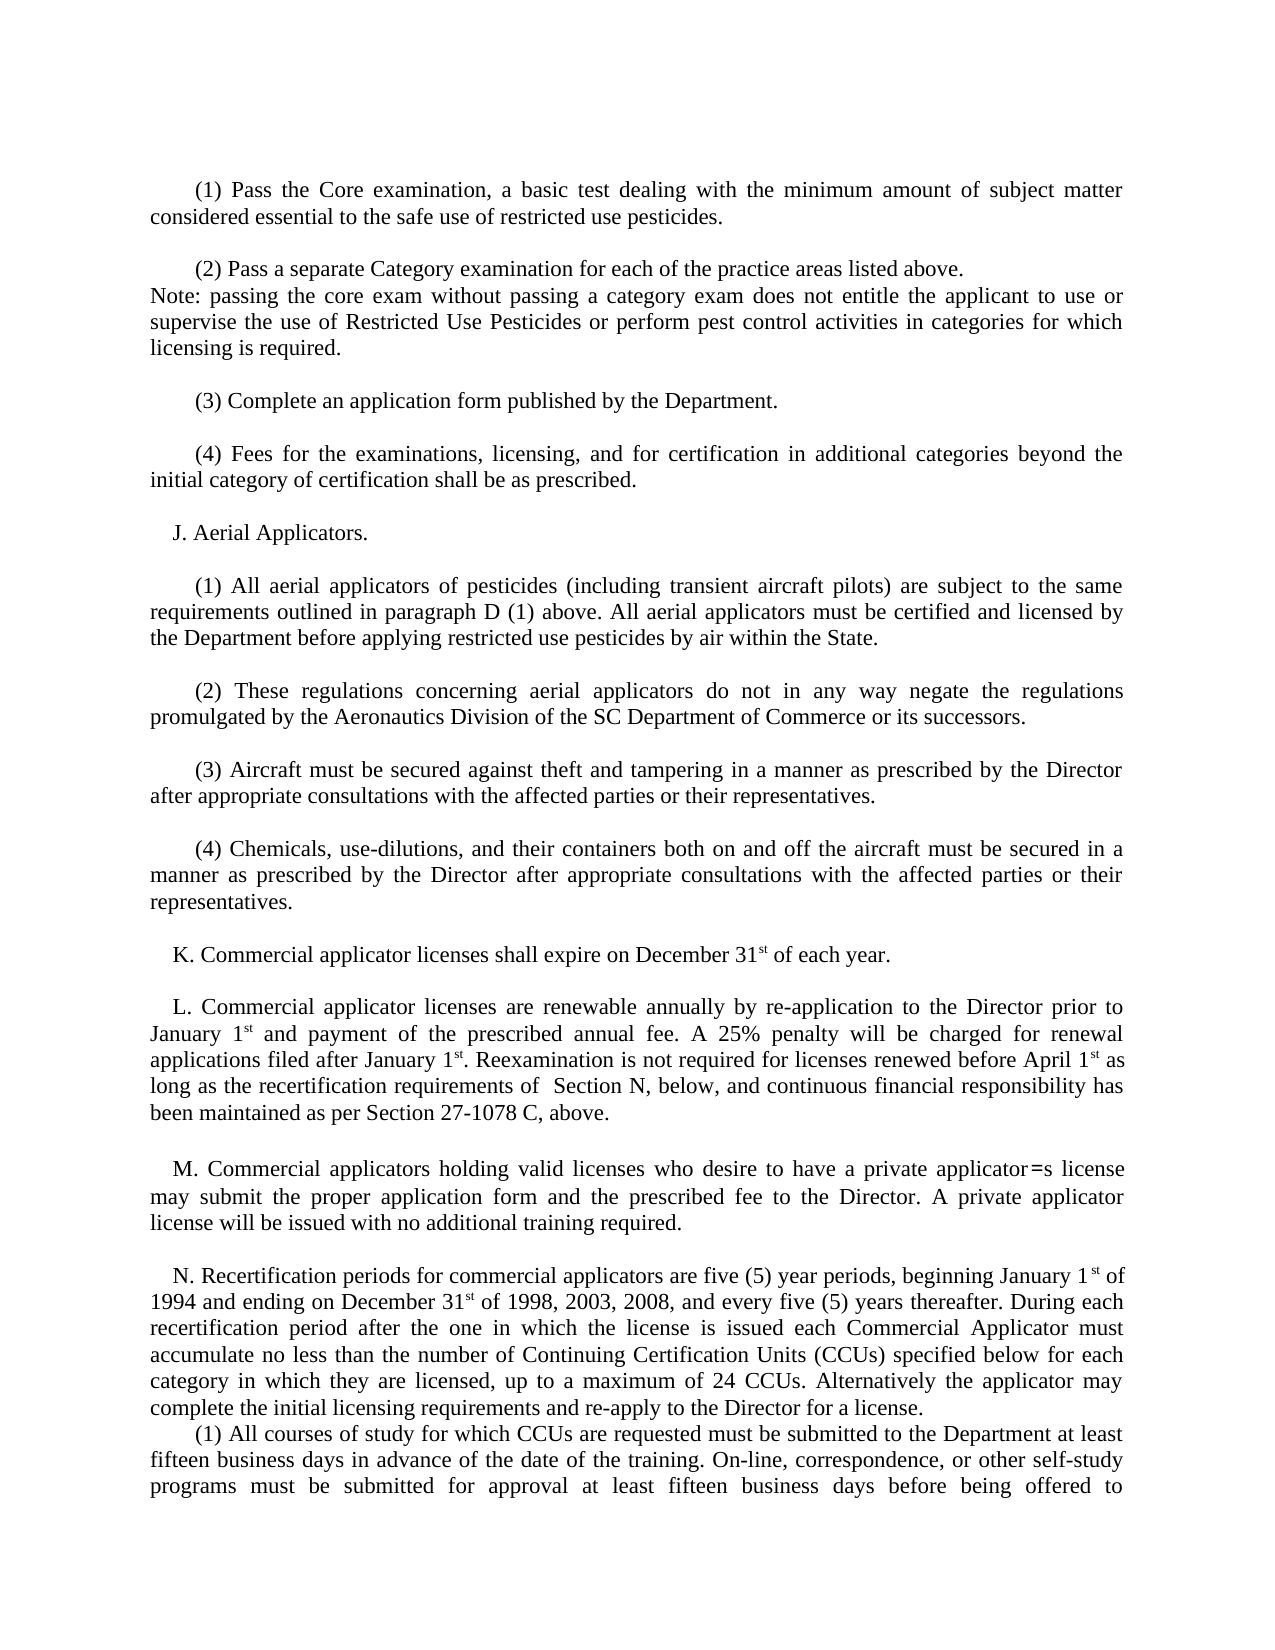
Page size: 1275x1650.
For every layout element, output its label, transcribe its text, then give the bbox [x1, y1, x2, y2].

text J. Aerial Applicators. [150, 519, 1125, 545]
text Note: passing the core exam without passing a category exam does not entitle the applicant to use or supervise the use of Restricted Use Pesticides or perform pest control activities in categories for which licensing is required. [150, 282, 1125, 361]
text L. Commercial applicator licenses are renewable annually by re-application to the Director prior to January 1st and payment of the prescribed annual fee. A 25% penalty will be charged for renewal applications filed after January 1st. Reexamination is not required for licenses renewed before April 1st as long as the recertification requirements of Section N, below, and continuous financial responsibility has been maintained as per Section 27-1078 C, above. [150, 993, 1125, 1125]
text (1) Pass the Core examination, a basic test dealing with the minimum amount of subject matter considered essential to the safe use of restricted use pesticides. [150, 176, 1125, 229]
text K. Commercial applicator licenses shall expire on December 31st of each year. [150, 941, 1125, 967]
text N. Recertification periods for commercial applicators are five (5) year periods, beginning January 1st of 1994 and ending on December 31st of 1998, 2003, 2008, and every five (5) years thereafter. During each recertification period after the one in which the license is issued each Commercial Applicator must accumulate no less than the number of Continuing Certification Units (CCUs) specified below for each category in which they are licensed, up to a maximum of 24 CCUs. Alternatively the applicator may complete the initial licensing requirements and re-apply to the Director for a license. [150, 1262, 1125, 1420]
text (3) Aircraft must be secured against theft and tampering in a manner as prescribed by the Director after appropriate consultations with the affected parties or their representatives. [150, 756, 1125, 809]
text (2) Pass a separate Category examination for each of the practice areas listed above. [150, 255, 1125, 282]
text M. Commercial applicators holding valid licenses who desire to have a private applicator=s license may submit the proper application form and the prescribed fee to the Director. A private applicator license will be issued with no additional training required. [150, 1151, 1125, 1235]
text (4) Chemicals, use-dilutions, and their containers both on and off the aircraft must be secured in a manner as prescribed by the Director after appropriate consultations with the affected parties or their representatives. [150, 835, 1125, 914]
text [150, 1420, 1125, 1499]
text (3) Complete an application form published by the Department. [150, 387, 1125, 413]
text (1) All aerial applicators of pesticides (including transient aircraft pilots) are subject to the same requirements outlined in paragraph D (1) above. All aerial applicators must be certified and licensed by the Department before applying restricted use pesticides by air within the State. [150, 572, 1125, 651]
text (2) These regulations concerning aerial applicators do not in any way negate the regulations promulgated by the Aeronautics Division of the SC Department of Commerce or its successors. [150, 677, 1125, 730]
text (4) Fees for the examinations, licensing, and for certification in additional categories beyond the initial category of certification shall be as prescribed. [150, 440, 1125, 493]
